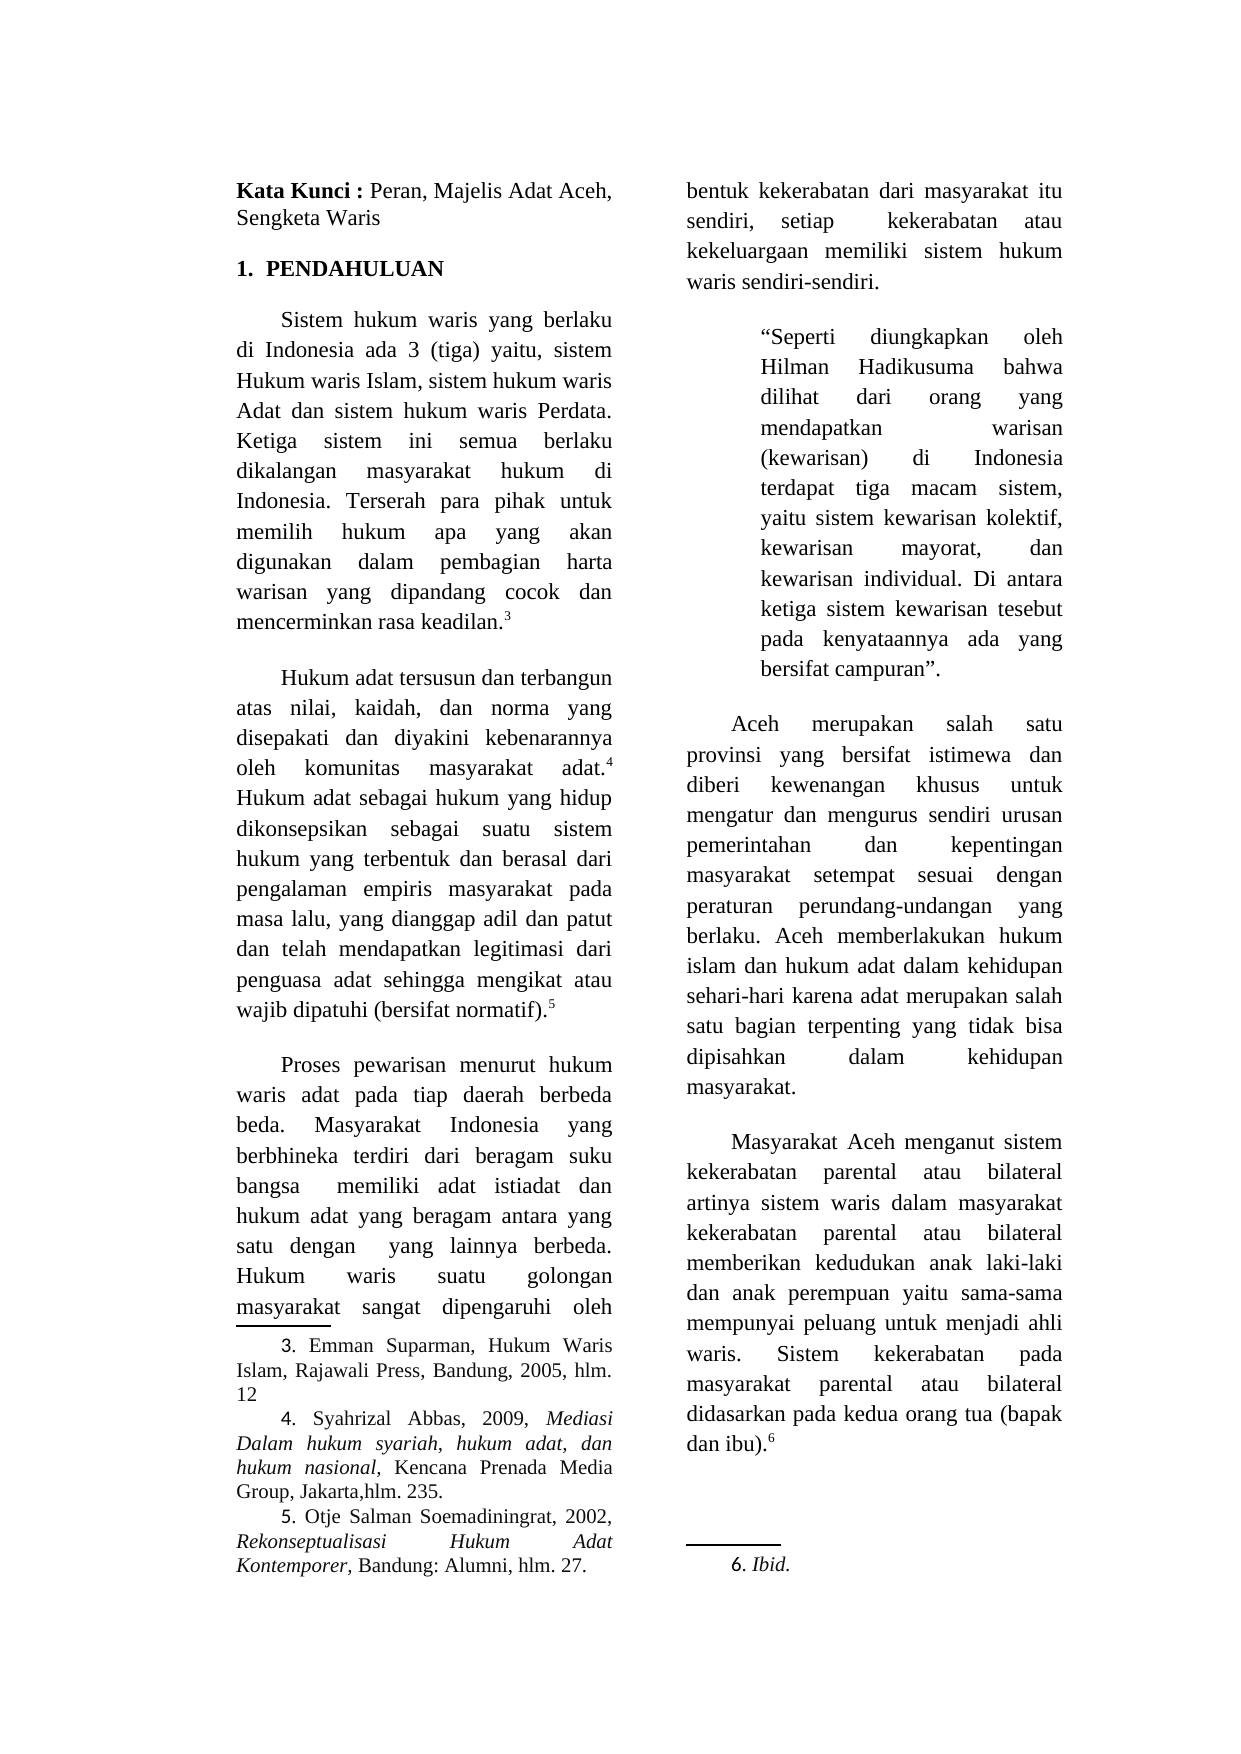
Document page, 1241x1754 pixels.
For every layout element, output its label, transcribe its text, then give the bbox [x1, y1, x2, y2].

text Proses pewarisan menurut hukum waris adat pada tiap daerah berbeda beda. Masyarakat Indonesia yang berbhineka terdiri dari beragam suku bangsa memiliki adat istiadat dan hukum adat yang beragam antara yang satu dengan yang lainnya berbeda. Hukum waris suatu golongan masyarakat sangat dipengaruhi oleh bentuk kekerabatan dari masyarakat itu sendiri, setiap kekerabatan atau kekeluargaan memiliki sistem hukum waris sendiri-sendiri. [236, 1051, 613, 1319]
text “Seperti diungkapkan oleh Hilman Hadikusuma bahwa dilihat dari orang yang mendapatkan warisan (kewarisan) di Indonesia terdapat tiga macam sistem, yaitu sistem kewarisan kolektif, kewarisan mayorat, dan kewarisan individual. Di antara ketiga sistem kewarisan tesebut pada kenyataannya ada yang bersifat campuran”. [760, 323, 1063, 682]
text Proses pewarisan menurut hukum waris adat pada tiap daerah berbeda beda. Masyarakat Indonesia yang berbhineka terdiri dari beragam suku bangsa memiliki adat istiadat dan hukum adat yang beragam antara yang satu dengan yang lainnya berbeda. Hukum waris suatu golongan masyarakat sangat dipengaruhi oleh bentuk kekerabatan dari masyarakat itu sendiri, setiap kekerabatan atau kekeluargaan memiliki sistem hukum waris sendiri-sendiri. [686, 177, 1063, 294]
text Aceh merupakan salah satu provinsi yang bersifat istimewa dan diberi kewenangan khusus untuk mengatur dan mengurus sendiri urusan pemerintahan dan kepentingan masyarakat setempat sesuai dengan peraturan perundang-undangan yang berlaku. Aceh memberlakukan hukum islam dan hukum adat dalam kehidupan sehari-hari karena adat merupakan salah satu bagian terpenting yang tidak bisa dipisahkan dalam kehidupan masyarakat. [686, 711, 1063, 1099]
text Masyarakat Aceh menganut sistem kekerabatan parental atau bilateral artinya sistem waris dalam masyarakat kekerabatan parental atau bilateral memberikan kedudukan anak laki-laki dan anak perempuan yaitu sama-sama mempunyai peluang untuk menjadi ahli waris. Sistem kekerabatan pada masyarakat parental atau bilateral didasarkan pada kedua orang tua (bapak dan ibu). [686, 1128, 1063, 1457]
list PENDAHULUAN [236, 255, 613, 281]
text Sistem hukum waris yang berlaku di Indonesia ada 3 (tiga) yaitu, sistem Hukum waris Islam, sistem hukum waris Adat dan sistem hukum waris Perdata. Ketiga sistem ini semua berlaku dikalangan masyarakat hukum di Indonesia. Terserah para pihak untuk memilih hukum apa yang akan digunakan dalam pembagian harta warisan yang dipandang cocok dan mencerminkan rasa keadilan. [236, 306, 613, 635]
text Hukum adat tersusun dan terbangun atas nilai, kaidah, dan norma yang disepakati dan diyakini kebenarannya oleh komunitas masyarakat adat. Hukum adat sebagai hukum yang hidup dikonsepsikan sebagai suatu sistem hukum yang terbentuk dan berasal dari pengalaman empiris masyarakat pada masa lalu, yang dianggap adil dan patut dan telah mendapatkan legitimasi dari penguasa adat sehingga mengikat atau wajib dipatuhi (bersifat normatif). [236, 663, 613, 1022]
text Kata Kunci : Peran, Majelis Adat Aceh, Sengketa Waris [236, 177, 613, 230]
